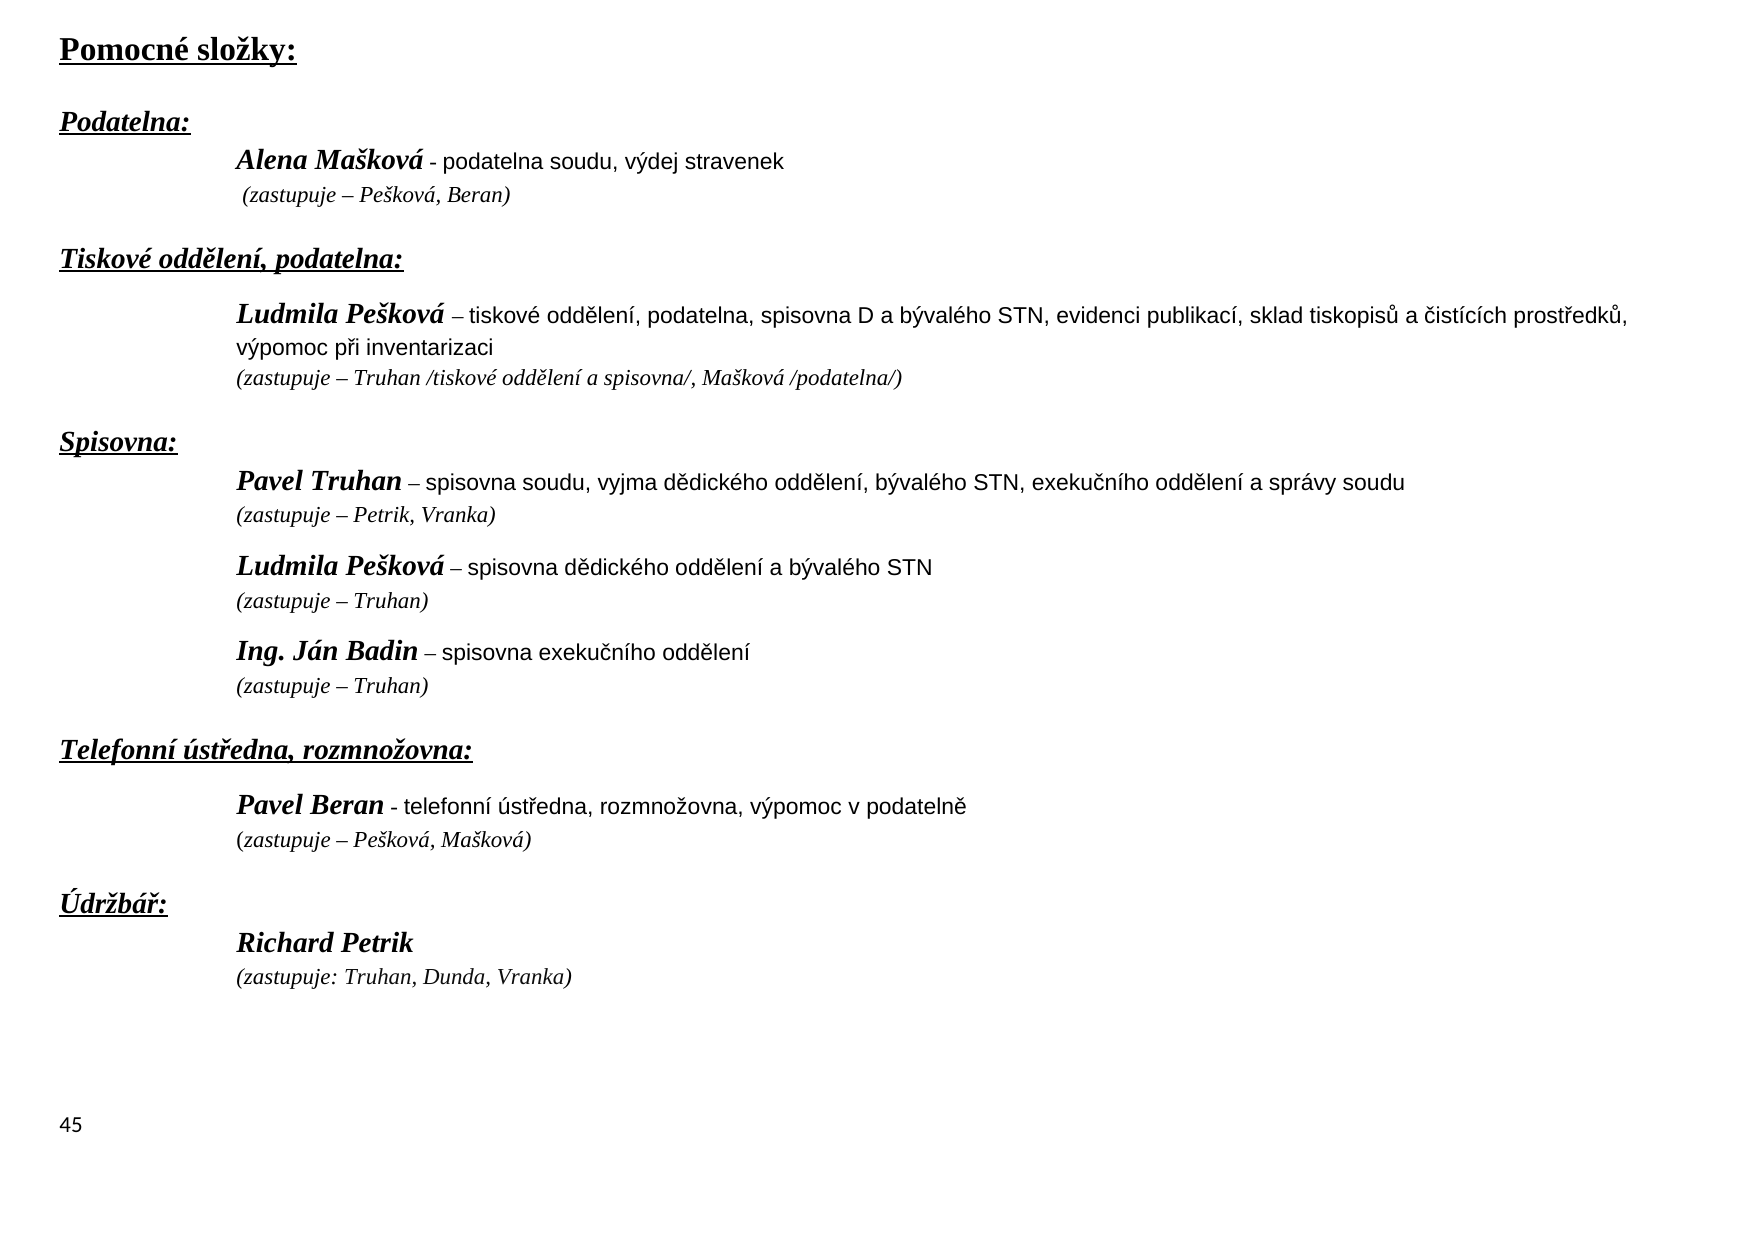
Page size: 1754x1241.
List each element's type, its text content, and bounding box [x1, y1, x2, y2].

text Tiskové oddělení, podatelna: [59, 241, 1695, 275]
text Telefonní ústředna, rozmnožovna: [59, 732, 1695, 766]
text Pomocné složky: [59, 29, 1695, 68]
text Ludmila Pešková – tiskové oddělení, podatelna, spisovna D a bývalého STN, evidenci publikací, sklad tiskopisů a čistících prostředků, výpomoc při inventarizaci [236, 296, 1695, 360]
text (zastupuje – Truhan) [59, 587, 1695, 613]
text (zastupuje – Pešková, Mašková) [59, 826, 1695, 852]
text (zastupuje – Petrik, Vranka) [59, 501, 1695, 528]
text Pavel Truhan – spisovna soudu, vyjma dědického oddělení, bývalého STN, exekučního oddělení a správy soudu [59, 463, 1695, 496]
text Spisovna: [59, 424, 1695, 458]
text Ludmila Pešková – spisovna dědického oddělení a bývalého STN [59, 548, 1695, 582]
text (zastupuje – Truhan /tiskové oddělení a spisovna/, Mašková /podatelna/) [59, 364, 1695, 390]
text Ing. Ján Badin – spisovna exekučního oddělení [59, 633, 1695, 667]
text Údržbář: [59, 886, 1695, 920]
text Alena Mašková - podatelna soudu, výdej stravenek [59, 142, 1695, 176]
text (zastupuje – Pešková, Beran) [59, 181, 1695, 207]
text (zastupuje: Truhan, Dunda, Vranka) [59, 963, 1695, 990]
text (zastupuje – Truhan) [59, 672, 1695, 698]
text Pavel Beran - telefonní ústředna, rozmnožovna, výpomoc v podatelně [59, 787, 1695, 821]
text Podatelna: [59, 104, 1695, 137]
text Richard Petrik [59, 925, 1695, 958]
